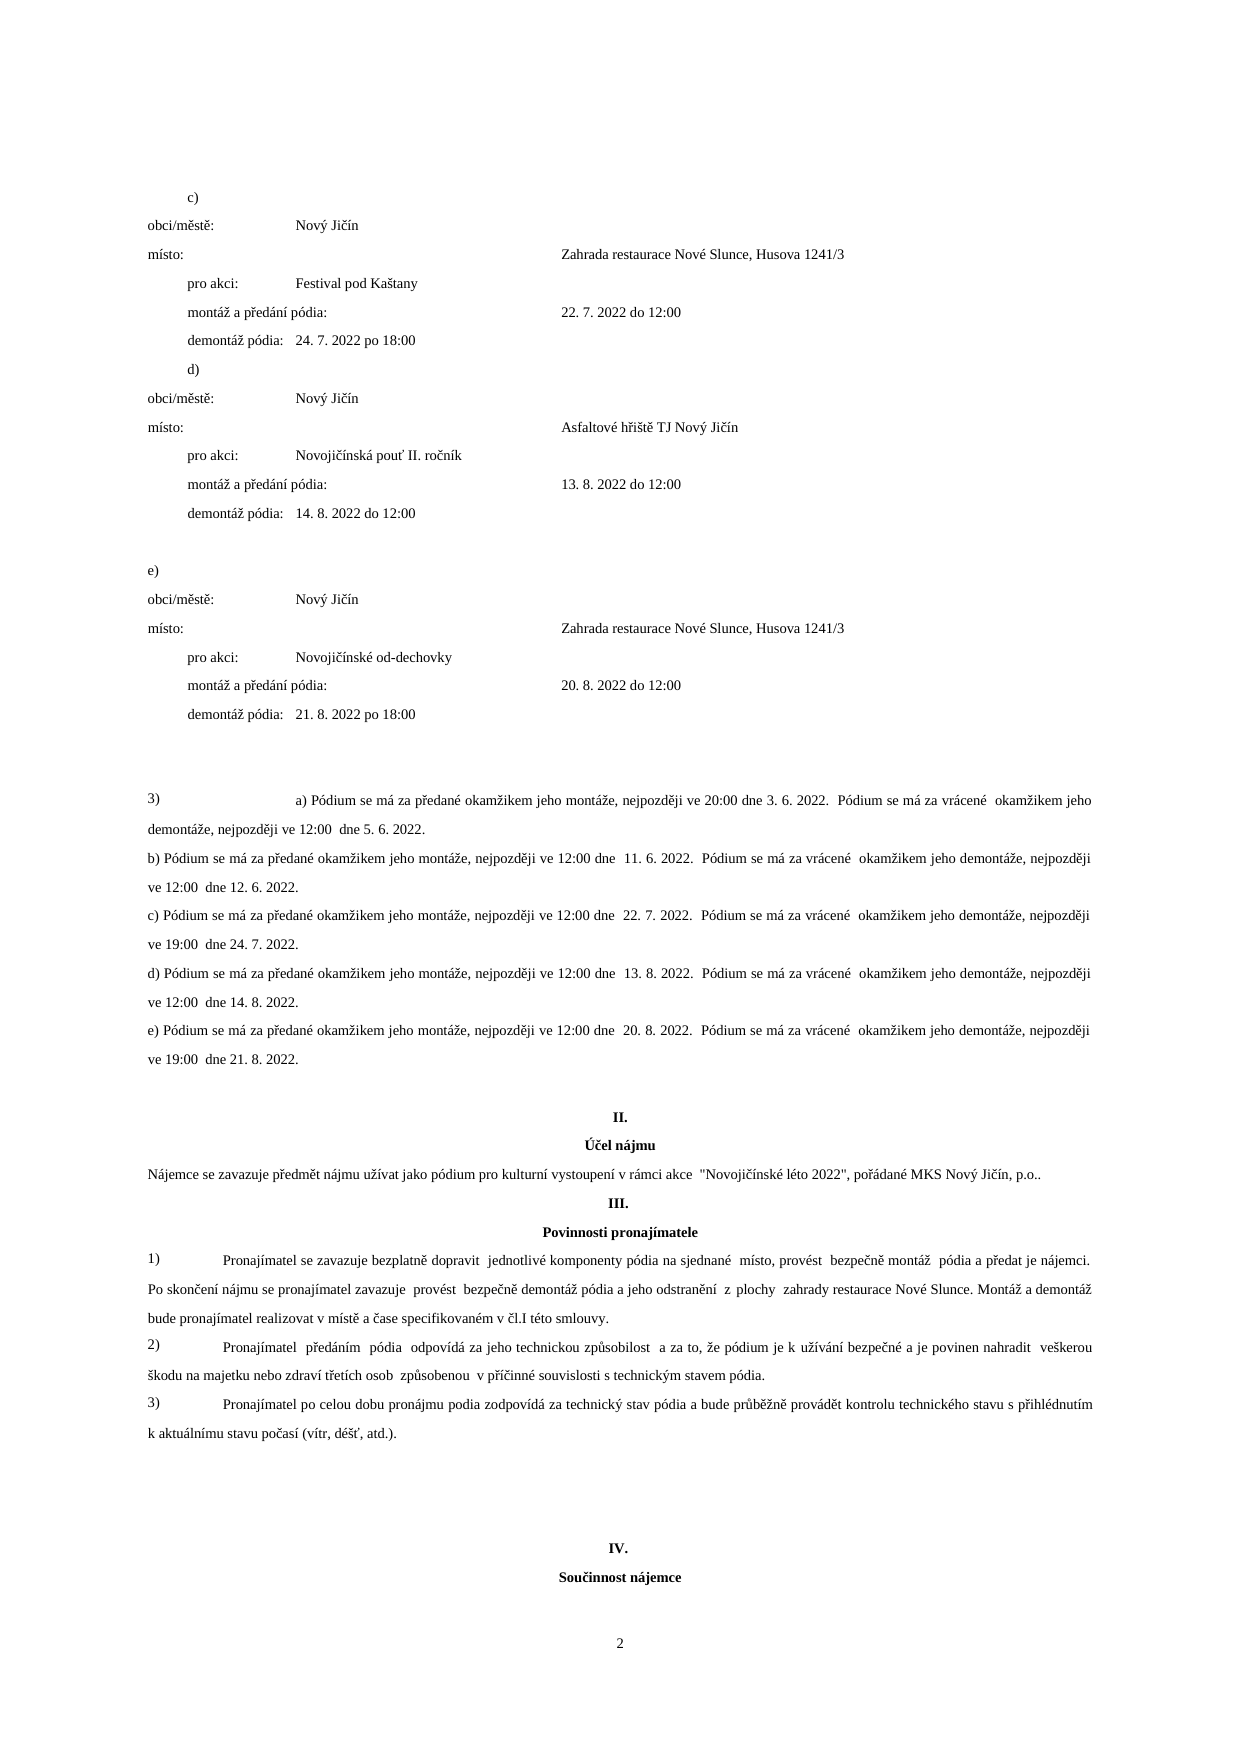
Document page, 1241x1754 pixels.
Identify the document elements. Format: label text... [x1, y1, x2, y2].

text III. Povinnosti pronajímatele [147, 1183, 1093, 1240]
text obci/městě: Nový Jičín místo: Zahrada restaurace Nové Slunce, Husova 1241/3 [147, 579, 1093, 636]
text c) Pódium se má za předané okamžikem jeho montáže, nejpozději ve 12:00 dne 22. 7. 2022. Pódium se má za vrácené okamžikem jeho demontáže, nejpozději ve 19:00 dne 24. 7. 2022. [147, 895, 1093, 953]
text pro akci: Novojičínská pouť II. ročník montáž a předání pódia: 13. 8. 2022 do 12:00 demontáž pódia: 14. 8. 2022 do 12:00 [147, 435, 1093, 521]
list Pronajímatel předáním pódia odpovídá za jeho technickou způsobilost a za to, že pódium je k užívání bezpečné a je povinen nahradit veškerou škodu na majetku nebo zdraví třetích osob způsobenou v příčinné souvislosti s technickým stavem pódia. [147, 1326, 1093, 1384]
text IV. Součinnost nájemce [147, 1528, 1093, 1585]
text b) Pódium se má za předané okamžikem jeho montáže, nejpozději ve 12:00 dne 11. 6. 2022. Pódium se má za vrácené okamžikem jeho demontáže, nejpozději ve 12:00 dne 12. 6. 2022. [147, 838, 1093, 895]
text e) [147, 550, 1093, 579]
text d) Pódium se má za předané okamžikem jeho montáže, nejpozději ve 12:00 dne 13. 8. 2022. Pódium se má za vrácené okamžikem jeho demontáže, nejpozději ve 12:00 dne 14. 8. 2022. [147, 953, 1093, 1010]
text pro akci: Festival pod Kaštany montáž a předání pódia: 22. 7. 2022 do 12:00 demontáž pódia: 24. 7. 2022 po 18:00 [147, 263, 1093, 349]
text Účel nájmu [147, 1125, 1093, 1154]
text d) [147, 349, 1093, 378]
text pro akci: Novojičínské od-dechovky montáž a předání pódia: 20. 8. 2022 do 12:00 demontáž pódia: 21. 8. 2022 po 18:00 [147, 636, 1093, 723]
text e) Pódium se má za předané okamžikem jeho montáže, nejpozději ve 12:00 dne 20. 8. 2022. Pódium se má za vrácené okamžikem jeho demontáže, nejpozději ve 19:00 dne 21. 8. 2022. [147, 1010, 1093, 1068]
list Pronajímatel se zavazuje bezplatně dopravit jednotlivé komponenty pódia na sjednané místo, provést bezpečně montáž pódia a předat je nájemci. Po skončení nájmu se pronajímatel zavazuje provést bezpečně demontáž pódia a jeho odstranění z plochy zahrady restaurace Nové Slunce. Montáž a demontáž bude pronajímatel realizovat v místě a čase specifikovaném v čl.I této smlouvy. [147, 1240, 1093, 1326]
list a) Pódium se má za předané okamžikem jeho montáže, nejpozději ve 20:00 dne 3. 6. 2022. Pódium se má za vrácené okamžikem jeho demontáže, nejpozději ve 12:00 dne 5. 6. 2022. [147, 780, 1093, 838]
text obci/městě: Nový Jičín místo: Asfaltové hřiště TJ Nový Jičín [147, 378, 1093, 435]
list Pronajímatel po celou dobu pronájmu podia zodpovídá za technický stav pódia a bude průběžně provádět kontrolu technického stavu s přihlédnutím k aktuálnímu stavu počasí (vítr, déšť, atd.). [147, 1384, 1093, 1441]
text Nájemce se zavazuje předmět nájmu užívat jako pódium pro kulturní vystoupení v rámci akce "Novojičínské léto 2022", pořádané MKS Nový Jičín, p.o.. [147, 1154, 1093, 1183]
text c) [147, 176, 1093, 205]
text II. [147, 1096, 1093, 1125]
text obci/městě: Nový Jičín místo: Zahrada restaurace Nové Slunce, Husova 1241/3 [147, 205, 1093, 263]
